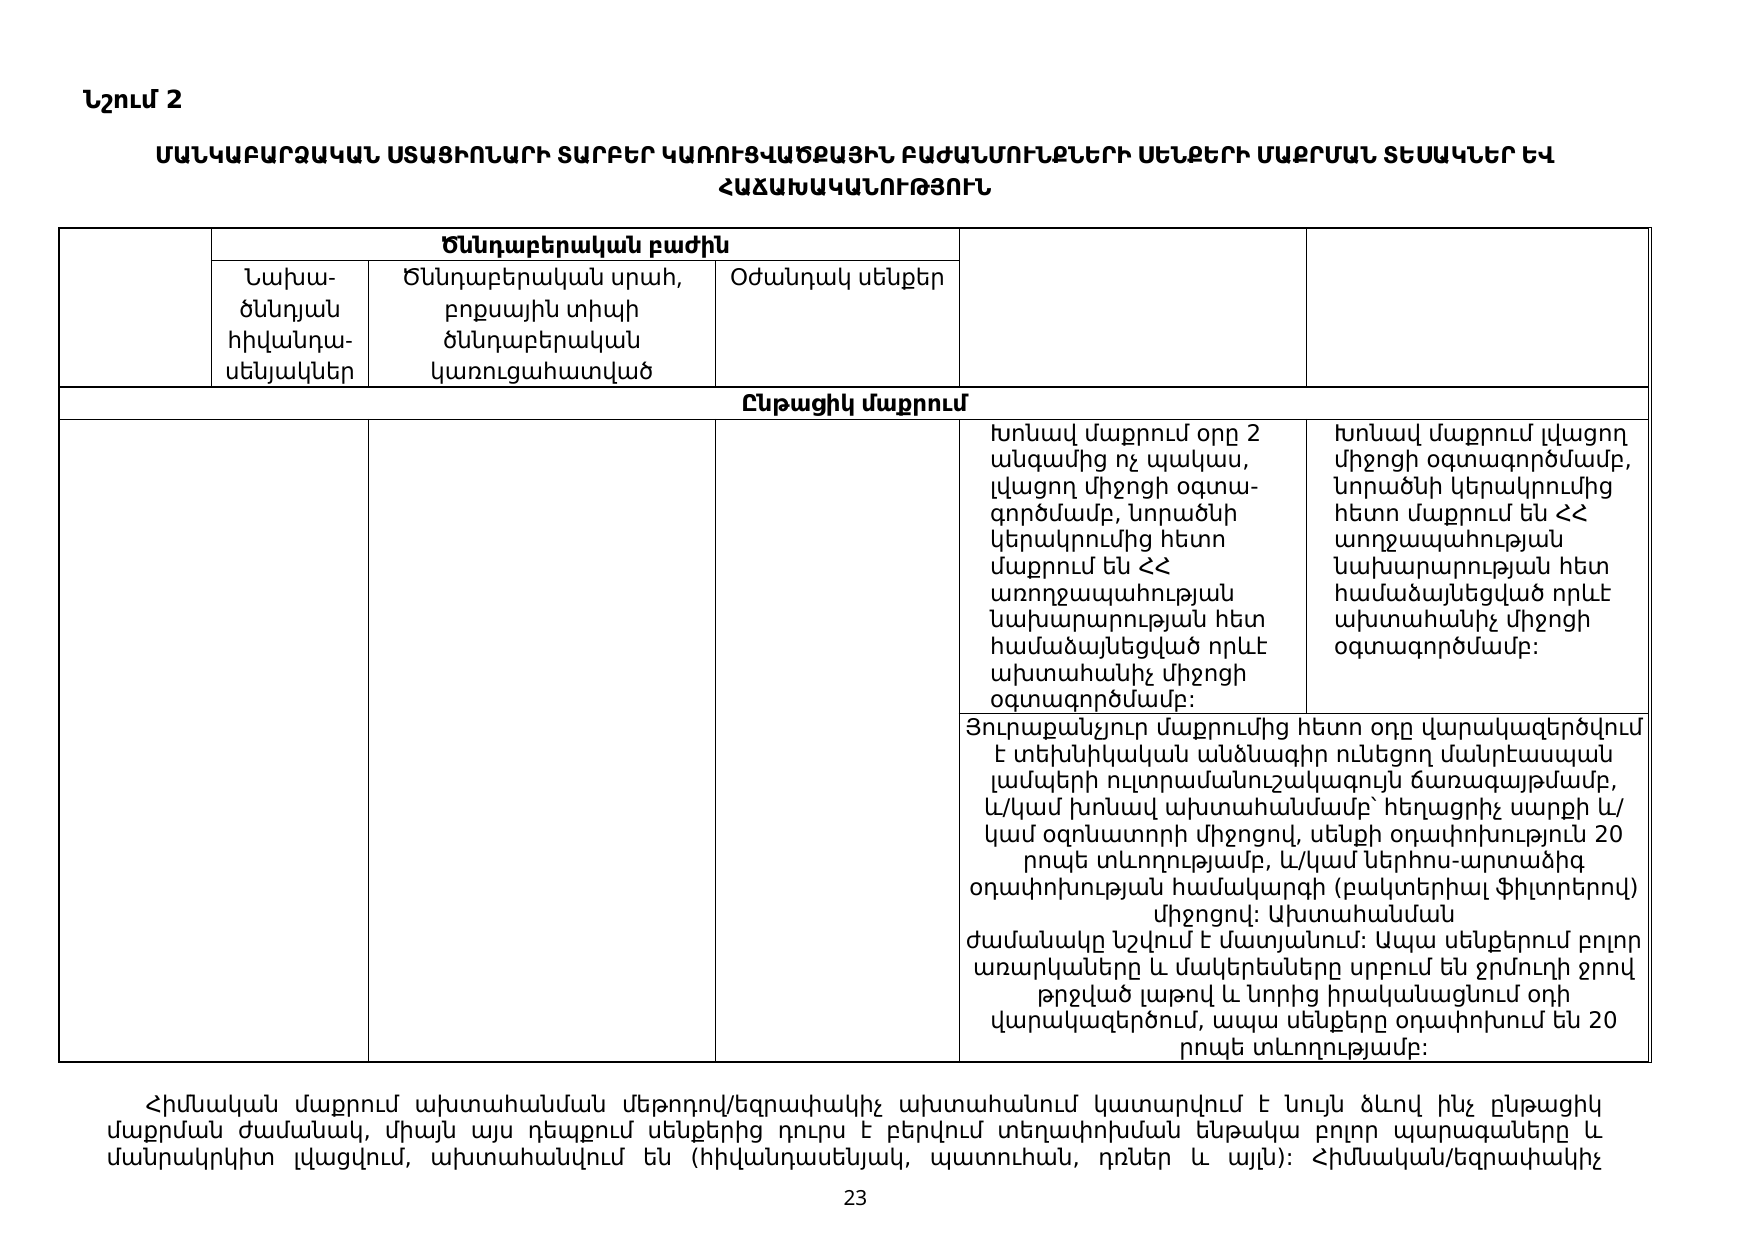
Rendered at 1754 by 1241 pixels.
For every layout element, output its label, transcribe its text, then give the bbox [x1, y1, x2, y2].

table_cell [716, 420, 959, 1061]
table_cell [369, 261, 715, 386]
table_cell [60, 420, 368, 1061]
table_cell [212, 261, 368, 386]
table_cell [1307, 229, 1648, 386]
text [106, 1091, 1604, 1171]
table_cell [960, 714, 1648, 1061]
table_cell ՄԱՆԿԱԲԱՐՁԱԿԱՆ ՍՏԱՑԻՈՆԱՐԻ ՏԱՐԲԵՐ ԿԱՌՈՒՑՎԱԾՔԱՅԻՆ ԲԱԺԱՆՄՈՒՆՔՆԵՐԻ ՍԵՆՔԵՐԻ ՄԱՔՐՄԱՆ ՏԵՍԱԿՆԵՐ ԵՎ ՀԱՃԱԽԱԿԱՆՈՒԹՅՈՒՆ [59, 140, 1651, 227]
table_cell [212, 229, 959, 260]
table_cell [60, 388, 1648, 419]
table_header Նշում 2 [59, 85, 1651, 139]
table_cell [60, 229, 211, 386]
table_cell [369, 420, 715, 1061]
table_cell [716, 261, 959, 386]
table_cell [1307, 420, 1648, 713]
table_cell [960, 229, 1306, 386]
table_cell [960, 420, 1306, 713]
